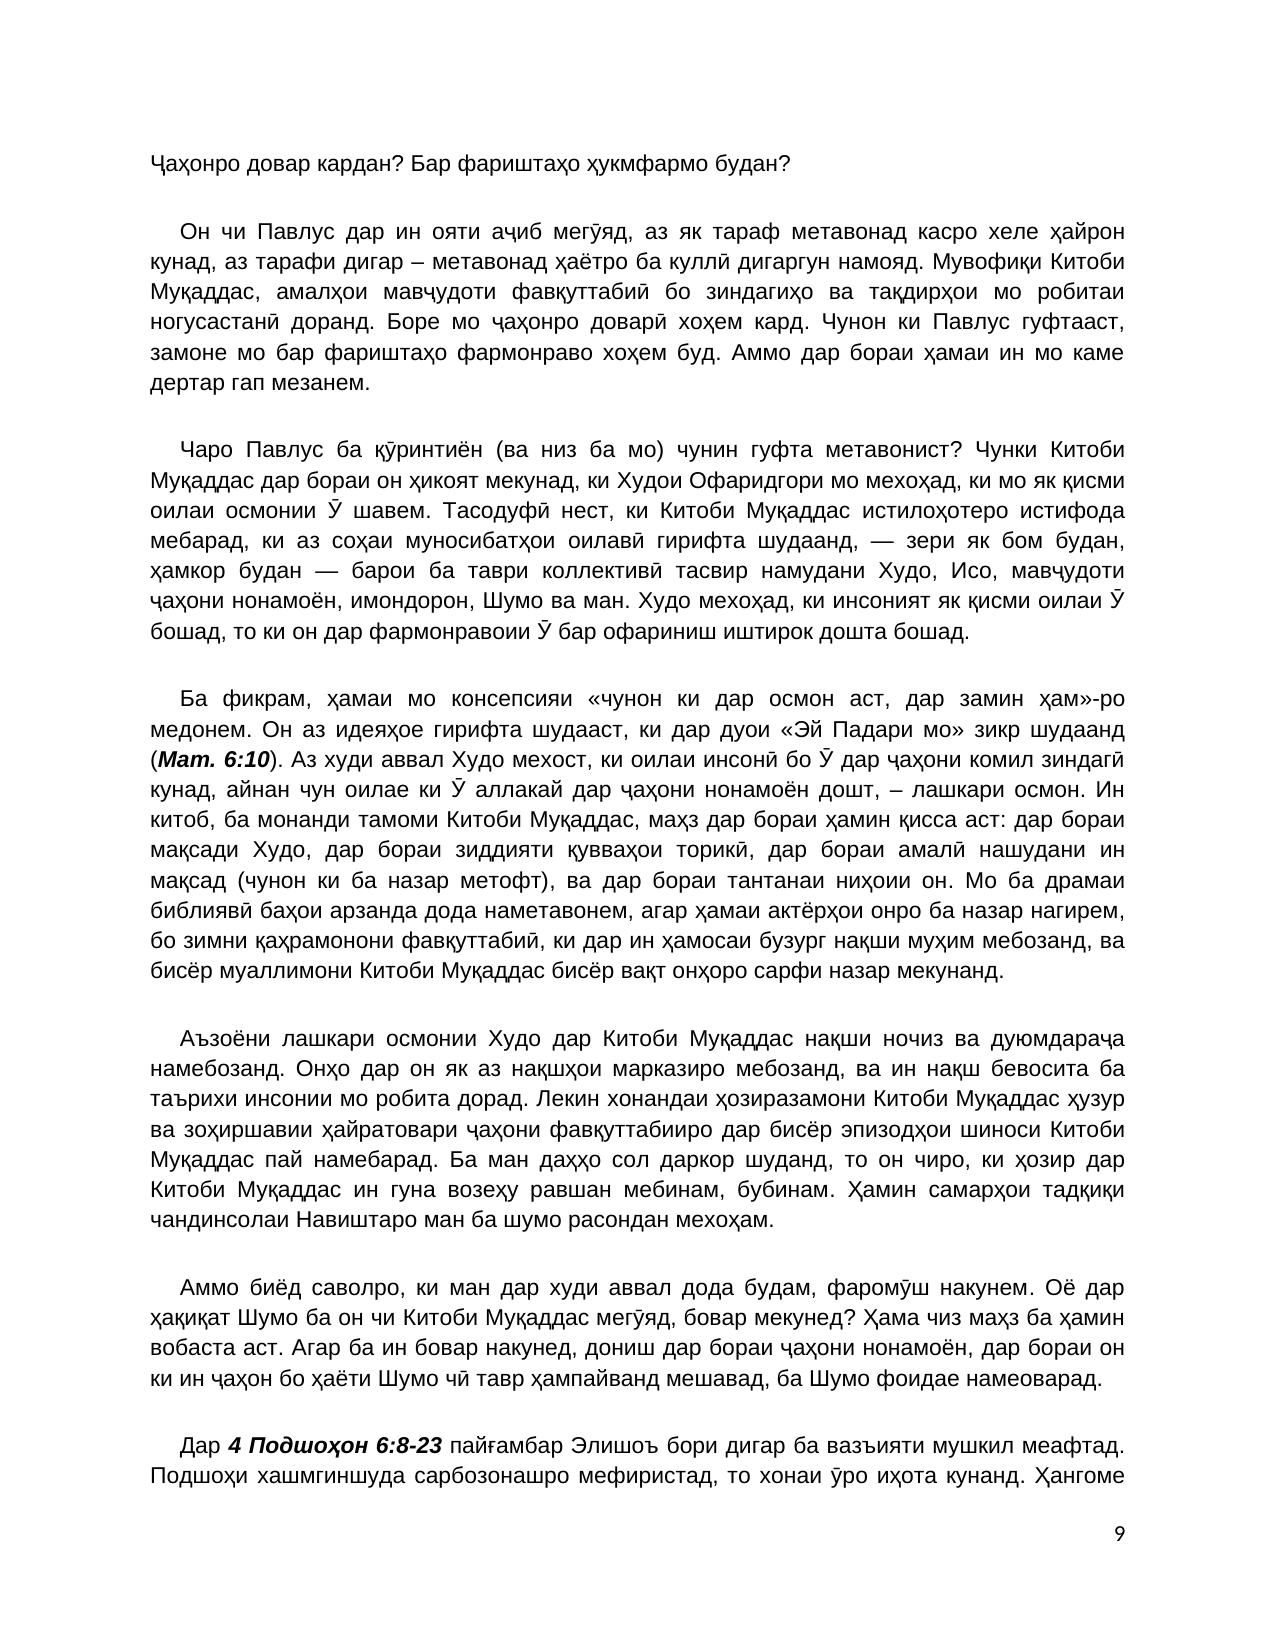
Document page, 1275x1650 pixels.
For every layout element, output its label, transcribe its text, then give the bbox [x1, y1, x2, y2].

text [150, 1432, 1125, 1489]
text Аммо биёд саволро, ки ман дар худи аввал дода будам, фаромӯш накунем. Оё дар ҳақиқат Шумо ба он чи Китоби Муқаддас мегӯяд, бовар мекунед? Ҳама чиз маҳз ба ҳамин вобаста аст. Агар ба ин бовар накунед, дониш дар бораи ҷаҳони нонамоён, дар бораи он ки ин ҷаҳон бо ҳаёти Шумо чӣ тавр ҳампайванд мешавад, ба Шумо фоидае намеоварад. [150, 1274, 1125, 1391]
text Ҷаҳонро довар кардан? Бар фариштаҳо ҳукмфармо будан? [150, 150, 1125, 176]
text Ба фикрам, ҳамаи мо консепсияи «чунон ки дар осмон аст, дар замин ҳам»-ро медонем. Он аз идеяҳое гирифта шудааст, ки дар дуои «Эй Падари мо» зикр шудаанд (Мат. 6:10). Аз худи аввал Худо мехост, ки оилаи инсонӣ бо Ӯ дар ҷаҳони комил зиндагӣ кунад, айнан чун оилае ки Ӯ аллакай дар ҷаҳони нонамоён дошт, – лашкари осмон. Ин китоб, ба монанди тамоми Китоби Муқаддас, маҳз дар бораи ҳамин қисса аст: дар бораи мақсади Худо, дар бораи зиддияти қувваҳои торикӣ, дар бораи амалӣ нашудани ин мақсад (чунон ки ба назар метофт), ва дар бораи тантанаи ниҳоии он. Мо ба драмаи библиявӣ баҳои арзанда дода наметавонем, агар ҳамаи актёрҳои онро ба назар нагирем, бо зимни қаҳрамонони фавқуттабиӣ, ки дар ин ҳамосаи бузург нақши муҳим мебозанд, ва бисёр муаллимони Китоби Муқаддас бисёр вақт онҳоро сарфи назар мекунанд. [150, 685, 1125, 984]
text Чаро Павлус ба қӯринтиён (ва низ ба мо) чунин гуфта метавонист? Чунки Китоби Муқаддас дар бораи он ҳикоят мекунад, ки Худои Офаридгори мо мехоҳад, ки мо як қисми оилаи осмонии Ӯ шавем. Тасодуфӣ нест, ки Китоби Муқаддас истилоҳотеро истифода мебарад, ки аз соҳаи муносибатҳои оилавӣ гирифта шудаанд, — зери як бом будан, ҳамкор будан — барои ба таври коллективӣ тасвир намудани Худо, Исо, мавҷудоти ҷаҳони нонамоён, имондорон, Шумо ва ман. Худо мехоҳад, ки инсоният як қисми оилаи Ӯ бошад, то ки он дар фармонравоии Ӯ бар офариниш иштирок дошта бошад. [150, 436, 1125, 644]
text Аъзоёни лашкари осмонии Худо дар Китоби Муқаддас нақши ночиз ва дуюмдараҷа намебозанд. Онҳо дар он як аз нақшҳои марказиро мебозанд, ва ин нақш бевосита ба таърихи инсонии мо робита дорад. Лекин хонандаи ҳозиразамони Китоби Муқаддас ҳузур ва зоҳиршавии ҳайратовари ҷаҳони фавқуттабииро дар бисёр эпизодҳои шиноси Китоби Муқаддас пай намебарад. Ба ман даҳҳо сол даркор шуданд, то он чиро, ки ҳозир дар Китоби Муқаддас ин гуна возеҳу равшан мебинам, бубинам. Ҳамин самарҳои тадқиқи чандинсолаи Навиштаро ман ба шумо расондан мехоҳам. [150, 1025, 1125, 1233]
text Он чи Павлус дар ин ояти аҷиб мегӯяд, аз як тараф метавонад касро хеле ҳайрон кунад, аз тарафи дигар – метавонад ҳаётро ба куллӣ дигаргун намояд. Мувофиқи Китоби Муқаддас, амалҳои мавҷудоти фавқуттабиӣ бо зиндагиҳо ва тақдирҳои мо робитаи ногусастанӣ доранд. Боре мо ҷаҳонро доварӣ хоҳем кард. Чунон ки Павлус гуфтааст, замоне мо бар фариштаҳо фармонраво хоҳем буд. Аммо дар бораи ҳамаи ин мо каме дертар гап мезанем. [150, 218, 1125, 395]
